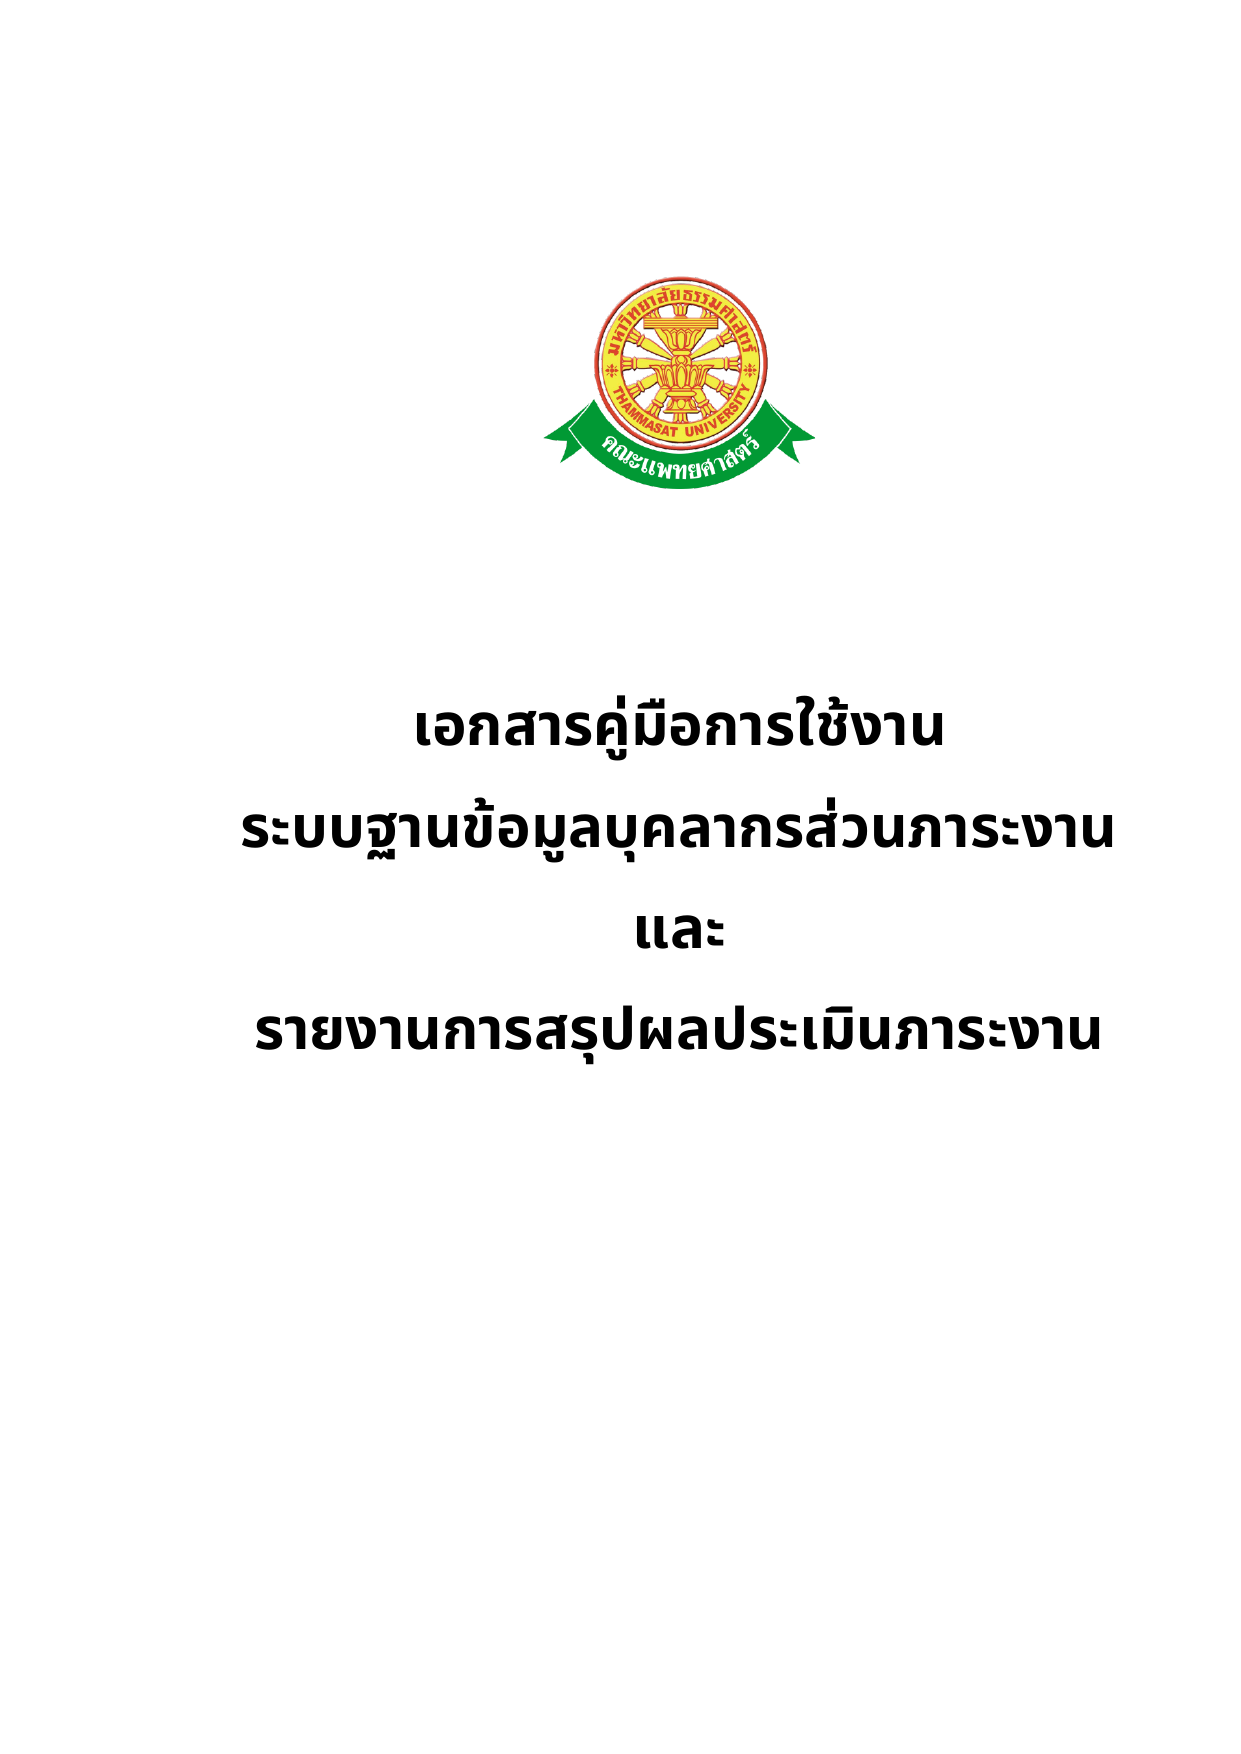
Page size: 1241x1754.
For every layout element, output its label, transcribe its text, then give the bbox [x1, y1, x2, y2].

text เอกสารคู่มือการใช้งาน [236, 684, 1122, 772]
text ระบบฐานข้อมูลบุคลากรส่วนภาระงานและ [236, 785, 1122, 974]
picture [543, 276, 816, 489]
text รายงานการสรุปผลประเมินภาระงาน [236, 988, 1122, 1076]
